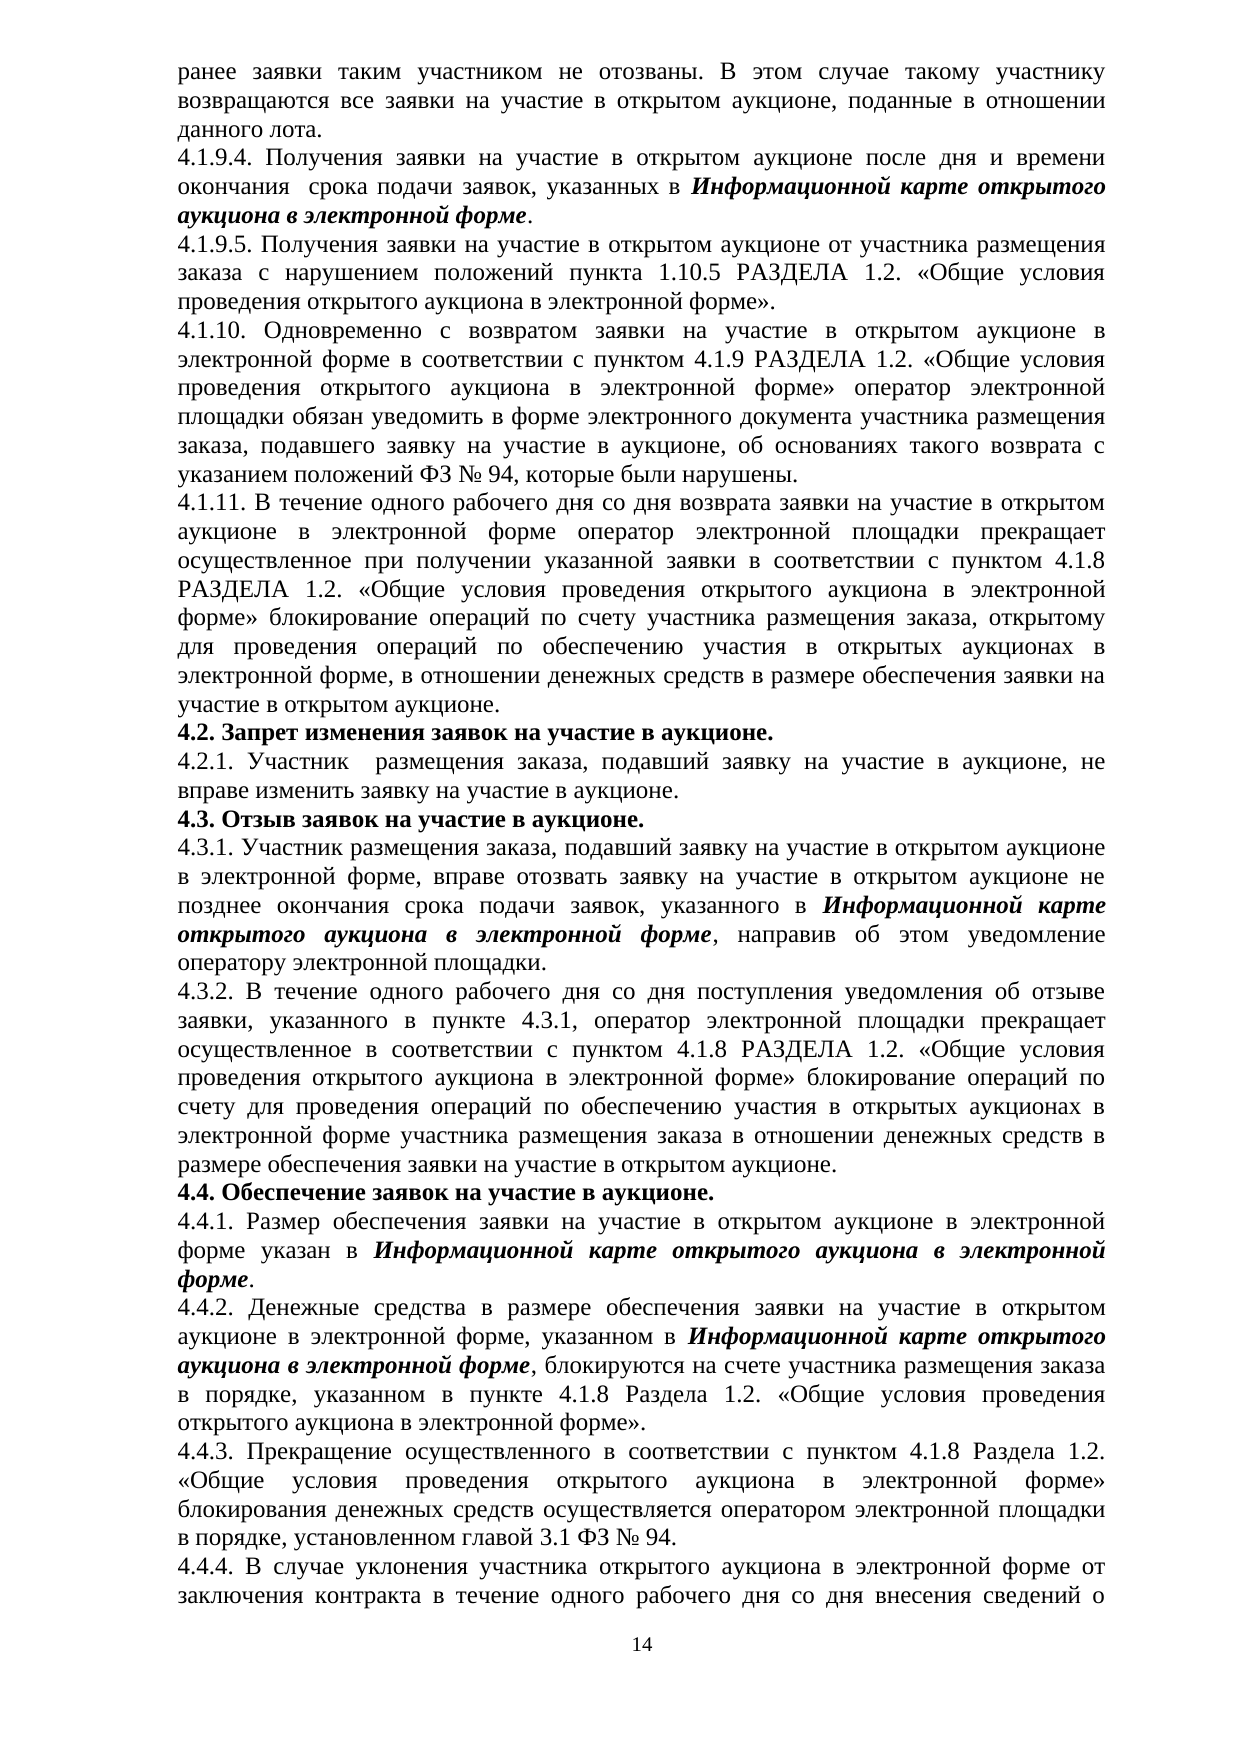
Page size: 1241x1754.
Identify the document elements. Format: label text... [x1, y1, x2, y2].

text 4.1.9.4. Получения заявки на участие в открытом аукционе после дня и времени окончания срока подачи заявок, указанных в Информационной карте открытого аукциона в электронной форме. [177, 142, 1106, 229]
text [177, 56, 1106, 142]
text 4.1.11. В течение одного рабочего дня со дня возврата заявки на участие в открытом аукционе в электронной форме оператор электронной площадки прекращает осуществленное при получении указанной заявки в соответствии с пунктом 4.1.8 РАЗДЕЛА 1.2. «Общие условия проведения открытого аукциона в электронной форме» блокирование операций по счету участника размещения заказа, открытому для проведения операций по обеспечению участия в открытых аукционах в электронной форме, в отношении денежных средств в размере обеспечения заявки на участие в открытом аукционе. [177, 487, 1106, 717]
text 4.1.10. Одновременно с возвратом заявки на участие в открытом аукционе в электронной форме в соответствии с пунктом 4.1.9 РАЗДЕЛА 1.2. «Общие условия проведения открытого аукциона в электронной форме» оператор электронной площадки обязан уведомить в форме электронного документа участника размещения заказа, подавшего заявку на участие в аукционе, об основаниях такого возврата с указанием положений ФЗ № 94, которые были нарушены. [177, 315, 1106, 487]
text 4.3.1. Участник размещения заказа, подавший заявку на участие в открытом аукционе в электронной форме, вправе отозвать заявку на участие в открытом аукционе не позднее окончания срока подачи заявок, указанного в Информационной карте открытого аукциона в электронной форме, направив об этом уведомление оператору электронной площадки. [177, 832, 1106, 976]
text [177, 1551, 1106, 1609]
text 4.4. Обеспечение заявок на участие в аукционе. [177, 1177, 1106, 1206]
text 4.2.1. Участник размещения заказа, подавший заявку на участие в аукционе, не вправе изменить заявку на участие в аукционе. [177, 746, 1106, 804]
text 4.4.1. Размер обеспечения заявки на участие в открытом аукционе в электронной форме указан в Информационной карте открытого аукциона в электронной форме. [177, 1206, 1106, 1292]
text 4.4.2. Денежные средства в размере обеспечения заявки на участие в открытом аукционе в электронной форме, указанном в Информационной карте открытого аукциона в электронной форме, блокируются на счете участника размещения заказа в порядке, указанном в пункте 4.1.8 Раздела 1.2. «Общие условия проведения открытого аукциона в электронной форме». [177, 1292, 1106, 1436]
text 4.3. Отзыв заявок на участие в аукционе. [177, 804, 1106, 832]
text 4.3.2. В течение одного рабочего дня со дня поступления уведомления об отзыве заявки, указанного в пункте 4.3.1, оператор электронной площадки прекращает осуществленное в соответствии с пунктом 4.1.8 РАЗДЕЛА 1.2. «Общие условия проведения открытого аукциона в электронной форме» блокирование операций по счету для проведения операций по обеспечению участия в открытых аукционах в электронной форме участника размещения заказа в отношении денежных средств в размере обеспечения заявки на участие в открытом аукционе. [177, 976, 1106, 1177]
text 4.2. Запрет изменения заявок на участие в аукционе. [177, 717, 1106, 746]
text 4.4.3. Прекращение осуществленного в соответствии с пунктом 4.1.8 Раздела 1.2. «Общие условия проведения открытого аукциона в электронной форме» блокирования денежных средств осуществляется оператором электронной площадки в порядке, установленном главой 3.1 ФЗ № 94. [177, 1436, 1106, 1551]
text 4.1.9.5. Получения заявки на участие в открытом аукционе от участника размещения заказа с нарушением положений пункта 1.10.5 РАЗДЕЛА 1.2. «Общие условия проведения открытого аукциона в электронной форме». [177, 229, 1106, 315]
